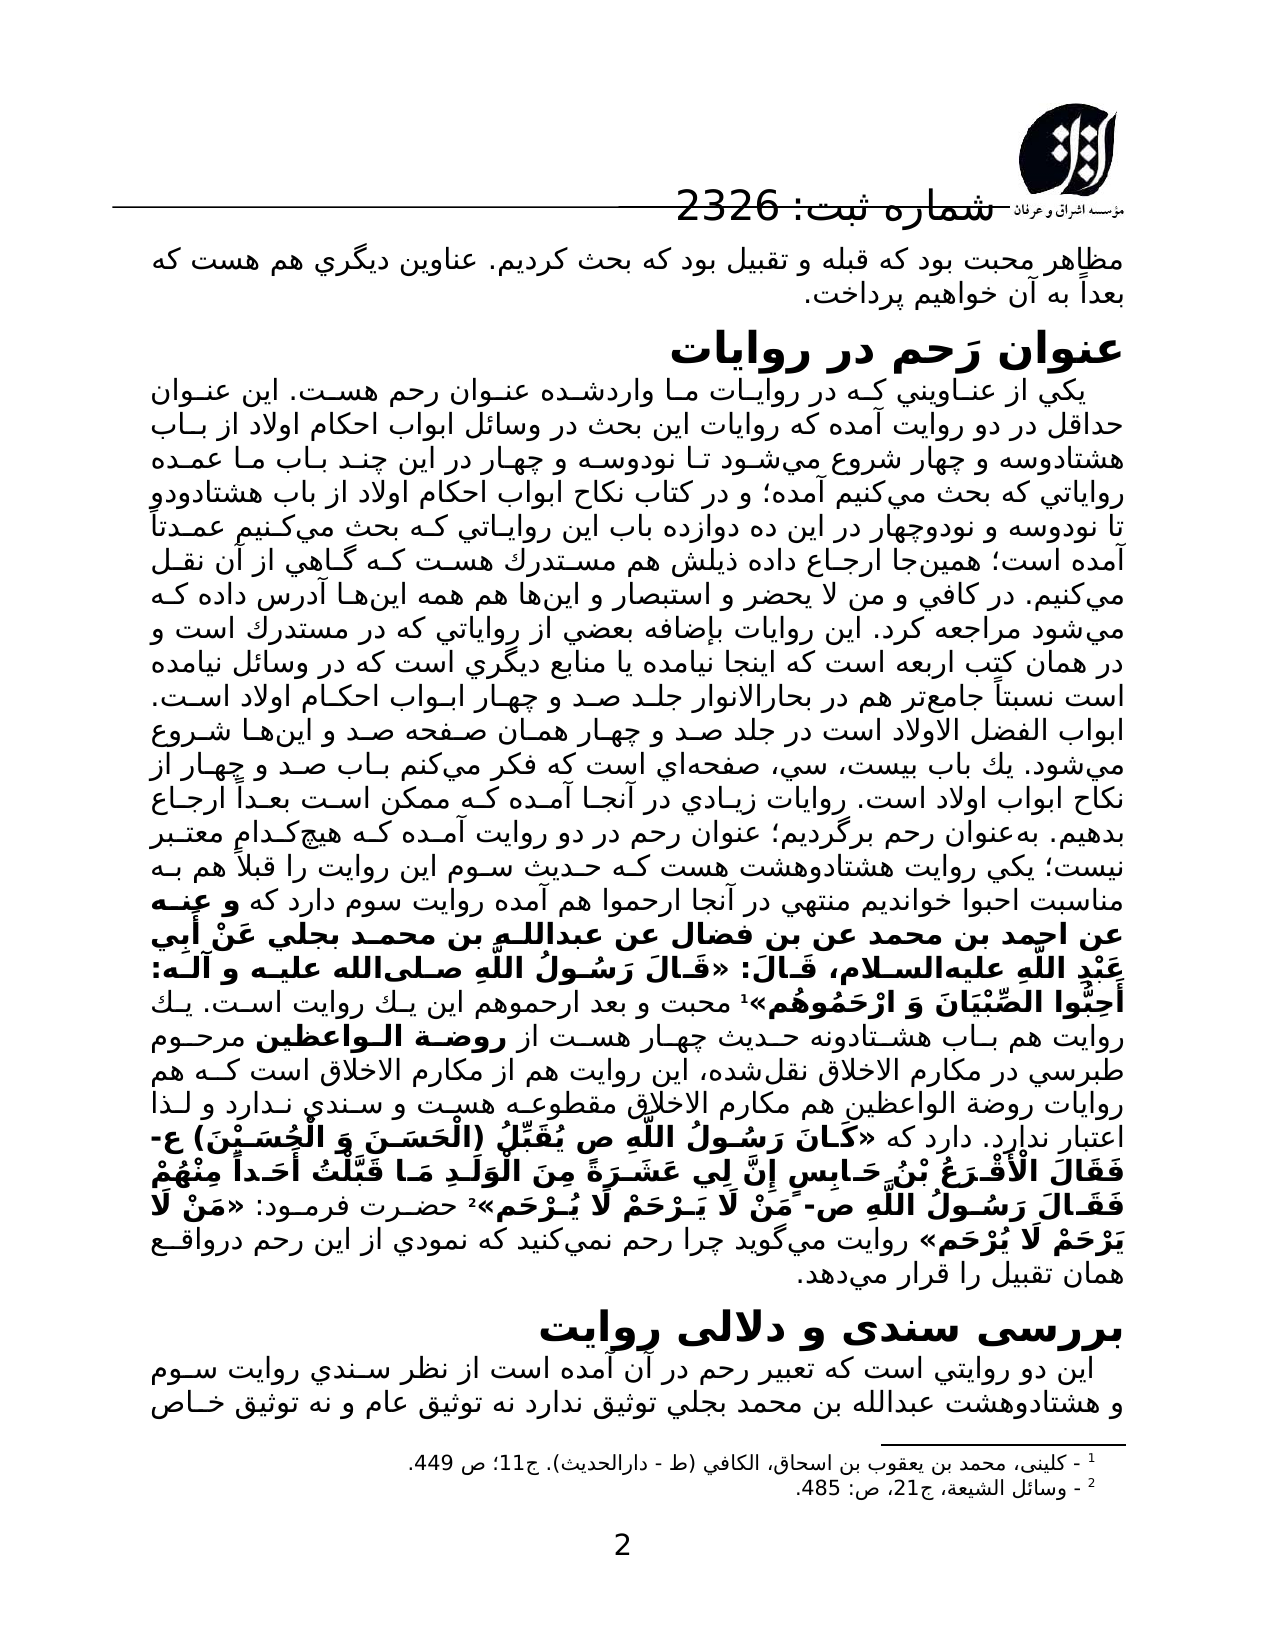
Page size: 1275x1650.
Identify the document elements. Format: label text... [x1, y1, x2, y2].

text يكي از عناويني كه در روايات ما واردشده عنوان رحم هست. اين عنوان حداقل در دو روايت آمده كه روايات اين بحث در وسائل ابواب احكام اولاد از باب هشتادوسه و چهار شروع مي‌شود تا نودوسه و چهار در اين چند باب ما عمده رواياتي كه بحث مي‌كنيم آمده؛ و در كتاب نكاح ابواب احكام اولاد از باب هشتادودو تا نودوسه و نودوچهار در اين ده دوازده باب اين رواياتي كه بحث مي‌كنيم عمدتاً آمده است؛ همین‌جا ارجاع داده ذيلش هم مستدرك هست كه گاهي از آن نقل مي‌كنيم. در كافي و من لا يحضر و استبصار و این‌ها هم همه این‌ها آدرس داده كه مي‌شود مراجعه كرد. اين روايات بإضافه بعضي از رواياتي كه در مستدرك است و در همان كتب اربعه است كه اينجا نيامده يا منابع ديگري است كه در وسائل نيامده است نسبتاً جامع‌تر هم در بحارالانوار جلد صد و چهار ابواب احكام اولاد است. ابواب الفضل الاولاد است در جلد صد و چهار همان صفحه صد و این‌ها شروع مي‌شود. يك باب بيست، سي، صفحه‌اي است كه فكر مي‌كنم باب صد و چهار از نكاح ابواب اولاد است. روايات زيادي در آنجا آمده كه ممكن است بعداً ارجاع بدهيم. به‌عنوان رحم برگردیم؛ عنوان رحم در دو روايت آمده كه هیچ‌کدام معتبر نيست؛ يكي روايت هشتادوهشت هست كه حديث سوم اين روايت را قبلاً هم به مناسبت احبوا خوانديم منتهي در آنجا ارحموا هم آمده روايت سوم دارد كه و عنه عن احمد بن محمد عن بن فضال عن عبدالله بن محمد بجلي عَنْ أَبِي عَبْدِ اللَّهِ علیه‌السلام، قَالَ: «قَالَ رَسُولُ اللَّهِ صلی‌الله عليه و آله: أَحِبُّوا الصِّبْيَانَ‏ وَ ارْحَمُوهُم‏» محبت و بعد ارحموهم اين يك روايت است. يك روايت هم باب هشتادونه حديث چهار هست از روضة الواعظين مرحوم طبرسي در مكارم الاخلاق نقل‌شده، اين روايت هم از مكارم الاخلاق است كه هم روايات روضة الواعظين هم مكارم الاخلاق مقطوعه هست و سندي ندارد و لذا اعتبار ندارد. دارد که «كَانَ رَسُولُ اللَّهِ ص يُقَبِّلُ (الْحَسَنَ وَ الْحُسَيْنَ) ع- فَقَالَ الْأَقْرَعُ بْنُ حَابِسٍ إِنَّ لِي عَشَرَةً مِنَ الْوَلَدِ مَا قَبَّلْتُ أَحَداً مِنْهُمْ فَقَالَ رَسُولُ اللَّهِ ص- مَنْ لَا يَرْحَمْ لَا يُرْحَم‏»‏ حضرت فرمود: «مَنْ لَا يَرْحَمْ لَا يُرْحَم» روايت مي‌گويد چرا رحم نمي‌كنيد كه نمودي از اين رحم درواقع همان تقبيل را قرار مي‌دهد. [150, 374, 1125, 1291]
subtitle بررسی سندی و دلالی روایت [150, 1303, 1125, 1352]
subtitle عنوان رَحم در روایات [150, 323, 1125, 374]
picture [1010, 103, 1125, 220]
